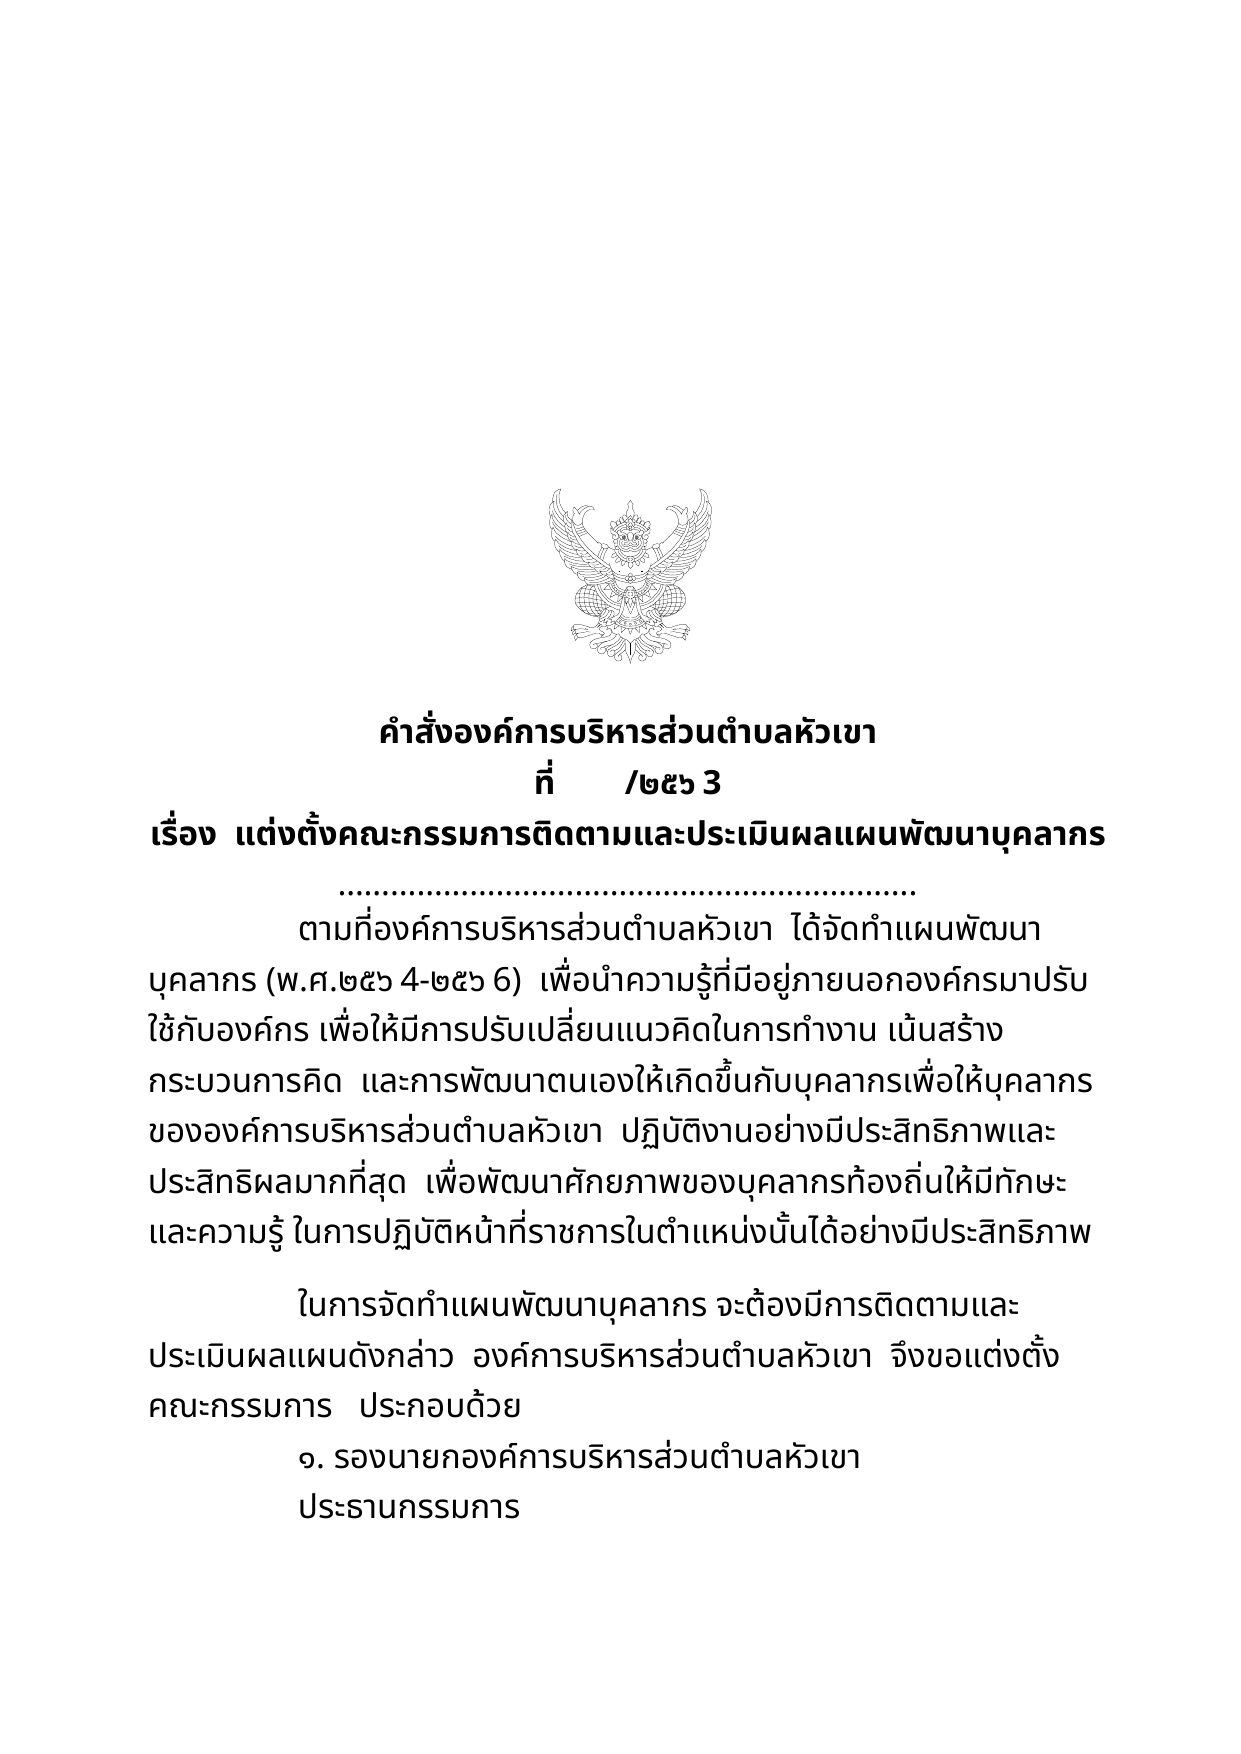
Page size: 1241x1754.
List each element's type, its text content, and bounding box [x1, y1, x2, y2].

text …………………………………………..……………. [148, 860, 1107, 905]
text ตามที่องค์การบริหารส่วนตำบลหัวเขา ได้จัดทำแผนพัฒนาบุคลากร (พ.ศ.๒๕๖4-๒๕๖6) เพื่อนำความรู้ที่มีอยู่ภายนอกองค์กรมาปรับใช้กับองค์กร เพื่อให้มีการปรับเปลี่ยนแนวคิดในการทำงาน เน้นสร้างกระบวนการคิด และการพัฒนาตนเองให้เกิดขึ้นกับบุคลากรเพื่อให้บุคลากรขององค์การบริหารส่วนตำบลหัวเขา ปฏิบัติงานอย่างมีประสิทธิภาพและประสิทธิผลมากที่สุด เพื่อพัฒนาศักยภาพของบุคลากรท้องถิ่นให้มีทักษะและความรู้ ในการปฏิบัติหน้าที่ราชการในตำแหน่งนั้นได้อย่างมีประสิทธิภาพ [148, 905, 1107, 1258]
text ที่ /๒๕๖3 [148, 759, 1107, 809]
text ๑. รองนายกองค์การบริหารส่วนตำบลหัวเขา ประธานกรรมการ [223, 1432, 1107, 1534]
text ในการจัดทำแผนพัฒนาบุคลากร จะต้องมีการติดตามและประเมินผลแผนดังกล่าว องค์การบริหารส่วนตำบลหัวเขา จึงขอแต่งตั้งคณะกรรมการ ประกอบด้วย [148, 1281, 1107, 1432]
text เรื่อง แต่งตั้งคณะกรรมการติดตามและประเมินผลแผนพัฒนาบุคลากร [148, 809, 1107, 860]
text คำสั่งองค์การบริหารส่วนตำบลหัวเขา [148, 708, 1107, 759]
